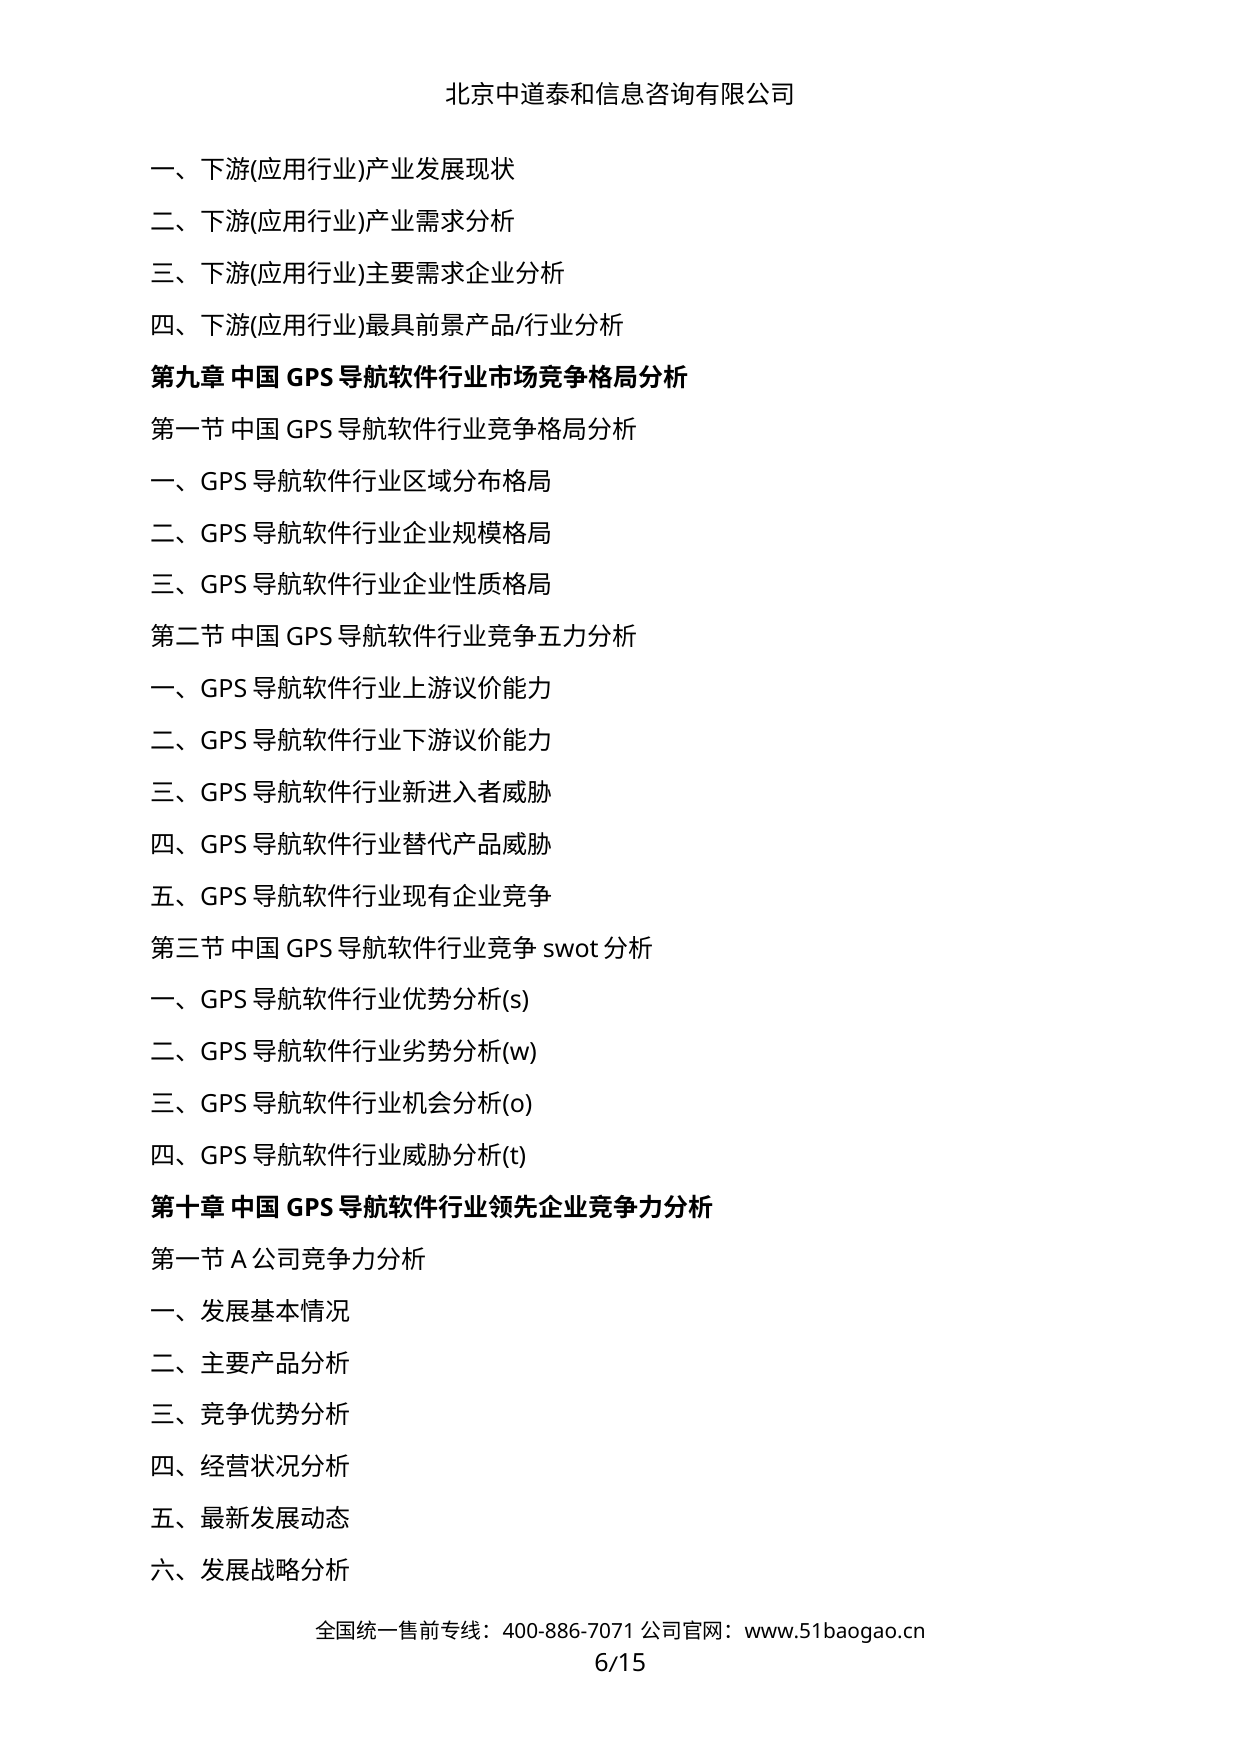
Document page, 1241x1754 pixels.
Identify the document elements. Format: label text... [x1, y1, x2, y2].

text 六、发展战略分析 [150, 1551, 1090, 1587]
text 二、下游(应用行业)产业需求分析 [150, 202, 1090, 238]
text 一、下游(应用行业)产业发展现状 [150, 150, 1090, 186]
text 第三节 中国GPS导航软件行业竞争swot分析 [150, 928, 1090, 964]
text 四、GPS导航软件行业替代产品威胁 [150, 824, 1090, 861]
text 五、GPS导航软件行业现有企业竞争 [150, 876, 1090, 912]
text 四、下游(应用行业)最具前景产品/行业分析 [150, 306, 1090, 342]
text 一、GPS导航软件行业优势分析(s) [150, 980, 1090, 1016]
text 二、GPS导航软件行业企业规模格局 [150, 513, 1090, 549]
text 二、GPS导航软件行业劣势分析(w) [150, 1032, 1090, 1068]
text 四、经营状况分析 [150, 1447, 1090, 1483]
text 三、GPS导航软件行业企业性质格局 [150, 565, 1090, 601]
text 二、GPS导航软件行业下游议价能力 [150, 721, 1090, 757]
text 三、GPS导航软件行业机会分析(o) [150, 1084, 1090, 1120]
text 第一节 中国GPS导航软件行业竞争格局分析 [150, 409, 1090, 446]
text 二、主要产品分析 [150, 1343, 1090, 1379]
text 一、GPS导航软件行业上游议价能力 [150, 669, 1090, 705]
text 三、竞争优势分析 [150, 1395, 1090, 1431]
text 五、最新发展动态 [150, 1499, 1090, 1535]
text 三、下游(应用行业)主要需求企业分析 [150, 254, 1090, 290]
text 四、GPS导航软件行业威胁分析(t) [150, 1136, 1090, 1172]
text 第一节 A公司竞争力分析 [150, 1239, 1090, 1276]
text 三、GPS导航软件行业新进入者威胁 [150, 772, 1090, 809]
text 一、GPS导航软件行业区域分布格局 [150, 461, 1090, 497]
text 第九章 中国GPS导航软件行业市场竞争格局分析 [150, 357, 1090, 394]
text 第二节 中国GPS导航软件行业竞争五力分析 [150, 617, 1090, 653]
text 第十章 中国GPS导航软件行业领先企业竞争力分析 [150, 1187, 1090, 1224]
text 一、发展基本情况 [150, 1291, 1090, 1327]
